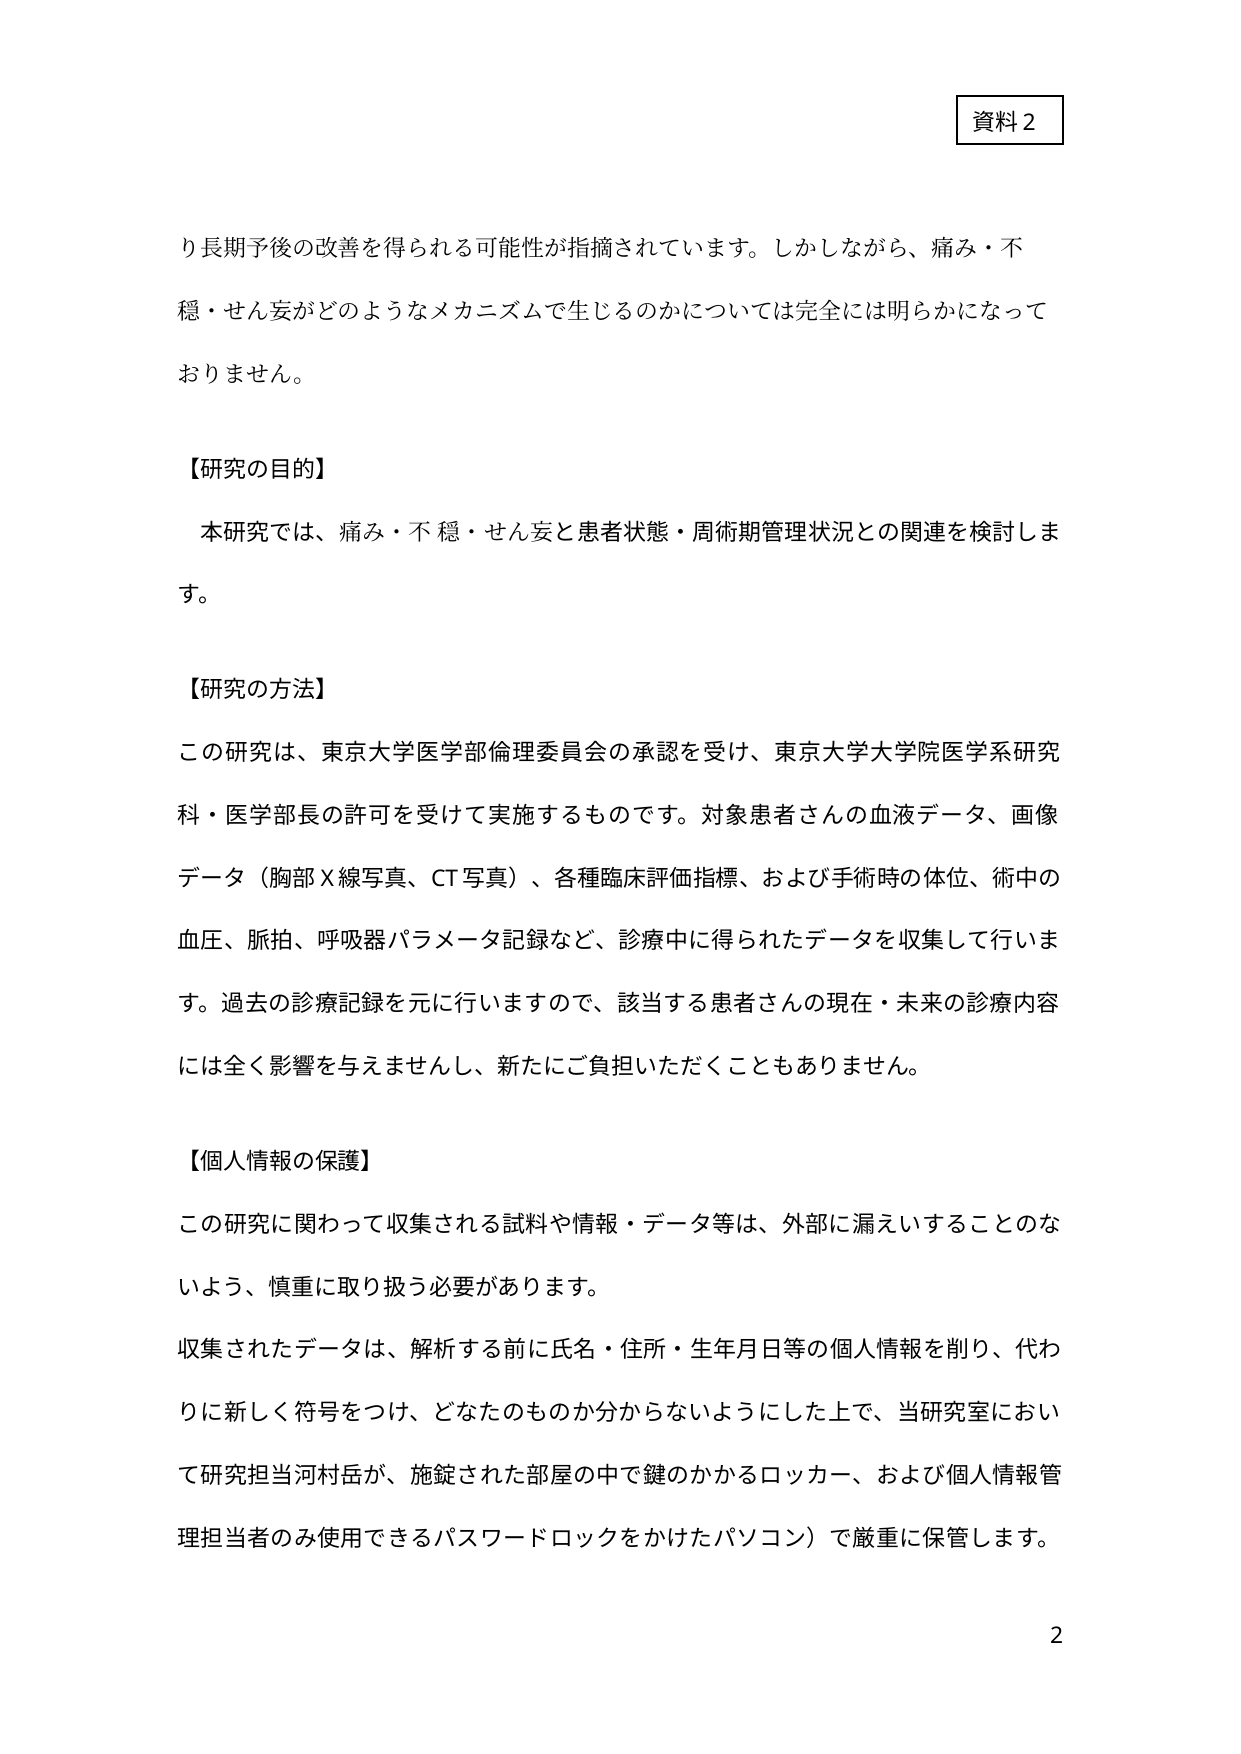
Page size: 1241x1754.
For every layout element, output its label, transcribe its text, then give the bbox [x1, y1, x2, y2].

text この研究に関わって収集される試料や情報・データ等は、外部に漏えいすることのないよう、慎重に取り扱う必要があります。 [177, 1191, 1063, 1316]
text 【研究の方法】 [177, 656, 1063, 719]
text この研究は、東京大学医学部倫理委員会の承認を受け、東京大学大学院医学系研究科・医学部長の許可を受けて実施するものです。対象患者さんの血液データ、画像データ（胸部X線写真、CT写真）、各種臨床評価指標、および手術時の体位、術中の血圧、脈拍、呼吸器パラメータ記録など、診療中に得られたデータを収集して行います。過去の診療記録を元に行いますので、該当する患者さんの現在・未来の診療内容には全く影響を与えませんし、新たにご負担いただくこともありません。 [177, 719, 1063, 1096]
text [177, 1316, 1063, 1568]
text 本研究では、痛み・不 穏・せん妄と患者状態・周術期管理状況との関連を検討します。 [177, 498, 1063, 624]
text 【個人情報の保護】 [177, 1128, 1063, 1191]
text 【研究の目的】 [177, 436, 1063, 498]
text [177, 215, 1063, 404]
